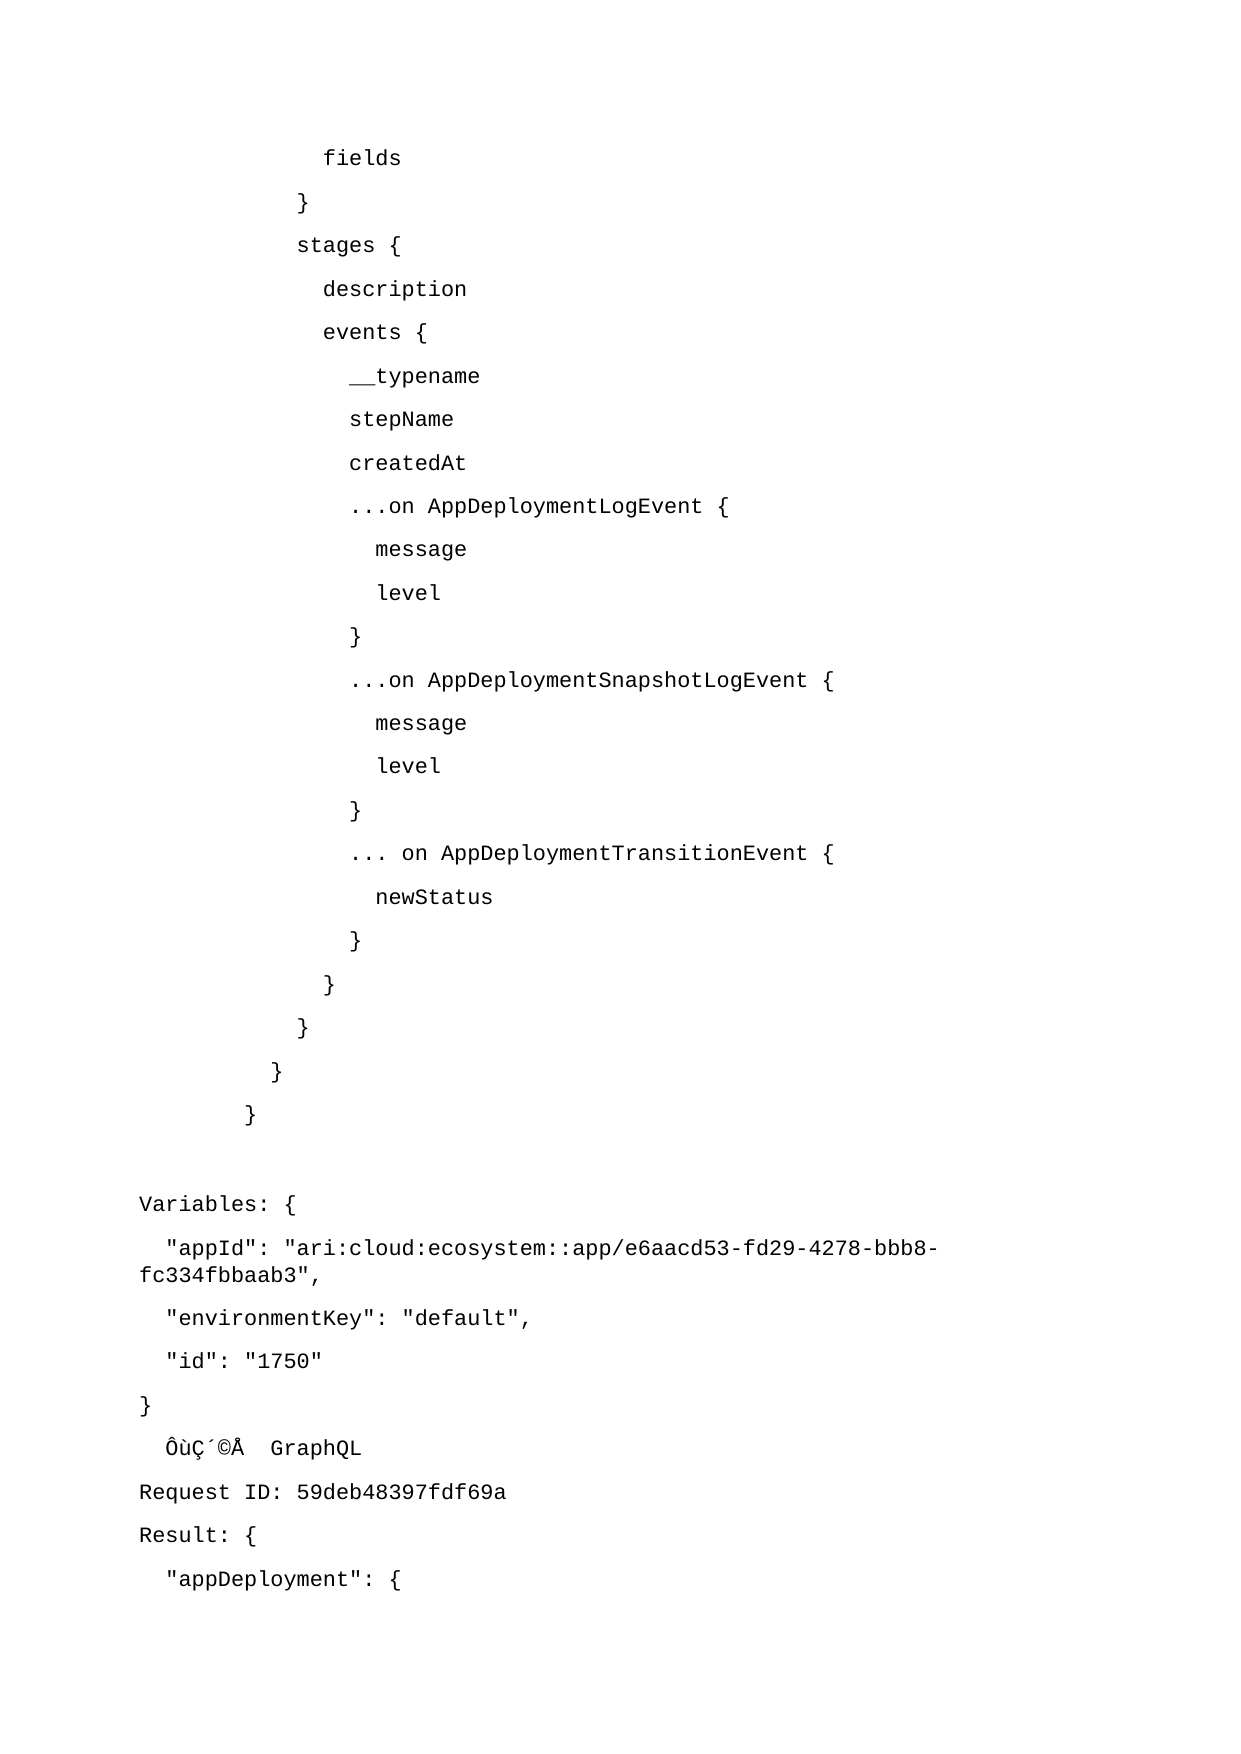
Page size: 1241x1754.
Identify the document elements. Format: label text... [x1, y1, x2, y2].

text __typename [139, 365, 1101, 389]
text description [139, 278, 1101, 303]
text "id": "1750" [139, 1351, 1101, 1375]
text "environmentKey": "default", [139, 1307, 1101, 1332]
text "appId": "ari:cloud:ecosystem::app/e6aacd53-fd29-4278-bbb8-fc334fbbaab3", [139, 1237, 1101, 1288]
text } [139, 1060, 1101, 1084]
text Request ID: 59deb48397fdf69a [139, 1481, 1101, 1506]
text ÔùÇ´©Å GraphQL [139, 1437, 1101, 1462]
text stepName [139, 408, 1101, 433]
text message [139, 538, 1101, 563]
text Variables: { [139, 1193, 1101, 1218]
text level [139, 756, 1101, 781]
text } [139, 929, 1101, 954]
text newStatus [139, 886, 1101, 911]
text fields [139, 148, 1101, 172]
text } [139, 799, 1101, 824]
text ...on AppDeploymentSnapshotLogEvent { [139, 669, 1101, 694]
text ...on AppDeploymentLogEvent { [139, 495, 1101, 520]
text } [139, 1394, 1101, 1419]
text } [139, 625, 1101, 650]
text message [139, 712, 1101, 737]
text "appDeployment": { [139, 1568, 1101, 1593]
text } [139, 1103, 1101, 1128]
text createdAt [139, 452, 1101, 476]
text Result: { [139, 1524, 1101, 1549]
text ... on AppDeploymentTransitionEvent { [139, 843, 1101, 867]
text level [139, 582, 1101, 607]
text stages { [139, 234, 1101, 259]
text } [139, 191, 1101, 216]
text } [139, 1016, 1101, 1041]
text } [139, 973, 1101, 998]
text events { [139, 321, 1101, 346]
